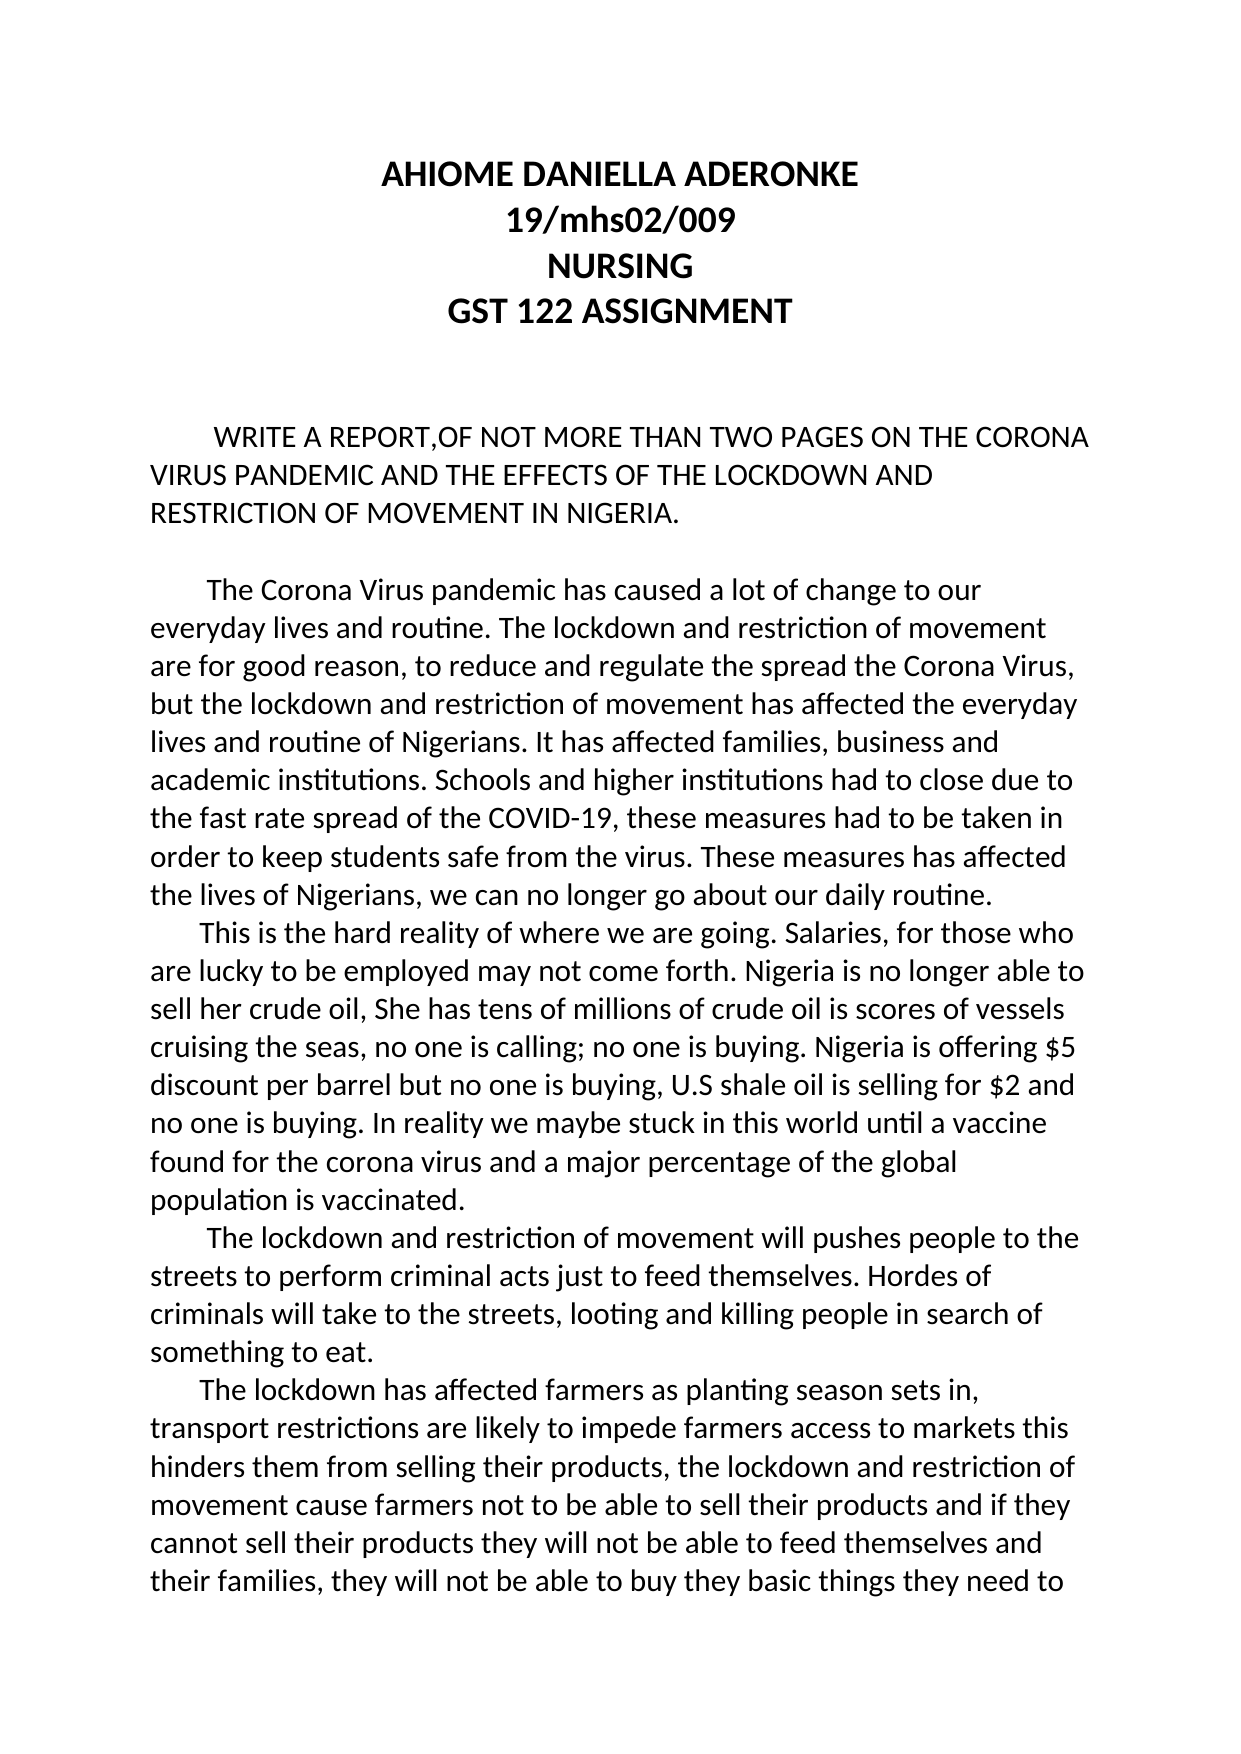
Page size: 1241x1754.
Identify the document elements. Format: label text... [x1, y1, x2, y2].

text GST 122 ASSIGNMENT [150, 287, 1090, 333]
text AHIOME DANIELLA ADERONKE [150, 150, 1090, 196]
text WRITE A REPORT,OF NOT MORE THAN TWO PAGES ON THE CORONA VIRUS PANDEMIC AND THE EFFECTS OF THE LOCKDOWN AND RESTRICTION OF MOVEMENT IN NIGERIA. [150, 417, 1090, 532]
text 19/mhs02/009 [150, 196, 1090, 242]
text The lockdown and restriction of movement will pushes people to the streets to perform criminal acts just to feed themselves. Hordes of criminals will take to the streets, looting and killing people in search of something to eat. [150, 1218, 1090, 1370]
text This is the hard reality of where we are going. Salaries, for those who are lucky to be employed may not come forth. Nigeria is no longer able to sell her crude oil, She has tens of millions of crude oil is scores of vessels cruising the seas, no one is calling; no one is buying. Nigeria is offering $5 discount per barrel but no one is buying, U.S shale oil is selling for $2 and no one is buying. In reality we maybe stuck in this world until a vaccine found for the corona virus and a major percentage of the global population is vaccinated. [150, 913, 1090, 1218]
text The Corona Virus pandemic has caused a lot of change to our everyday lives and routine. The lockdown and restriction of movement are for good reason, to reduce and regulate the spread the Corona Virus, but the lockdown and restriction of movement has affected the everyday lives and routine of Nigerians. It has affected families, business and academic institutions. Schools and higher institutions had to close due to the fast rate spread of the COVID-19, these measures had to be taken in order to keep students safe from the virus. These measures has affected the lives of Nigerians, we can no longer go about our daily routine. [150, 570, 1090, 913]
text NURSING [150, 242, 1090, 287]
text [150, 1370, 1090, 1599]
